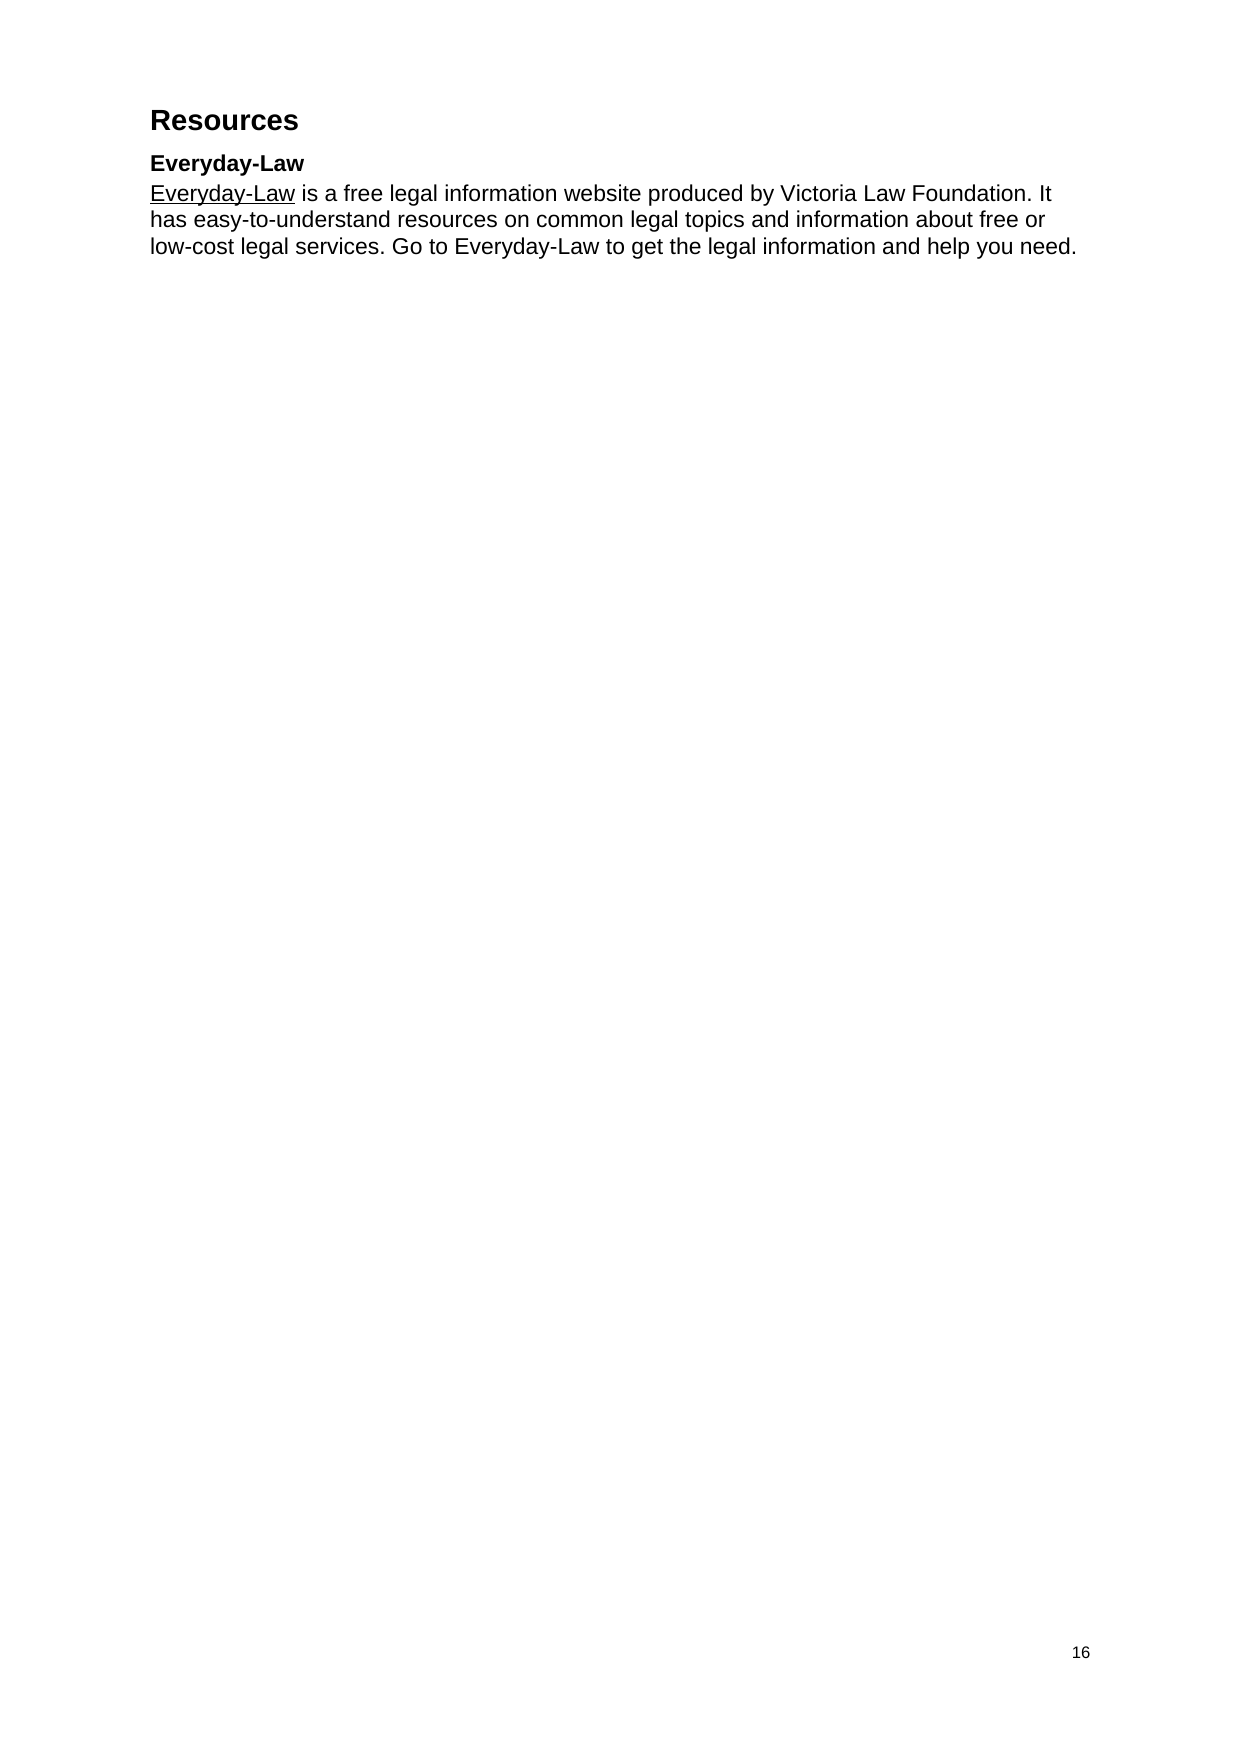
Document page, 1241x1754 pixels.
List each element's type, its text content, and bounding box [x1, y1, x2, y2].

subtitle Everyday-Law [150, 149, 1090, 176]
text Everyday-Law is a free legal information website produced by Victoria Law Foundation. It has easy-to-understand resources on common legal topics and information about free or low-cost legal services. Go to Everyday-Law to get the legal information and help you need. [150, 180, 1090, 259]
subtitle Resources [150, 103, 1090, 137]
